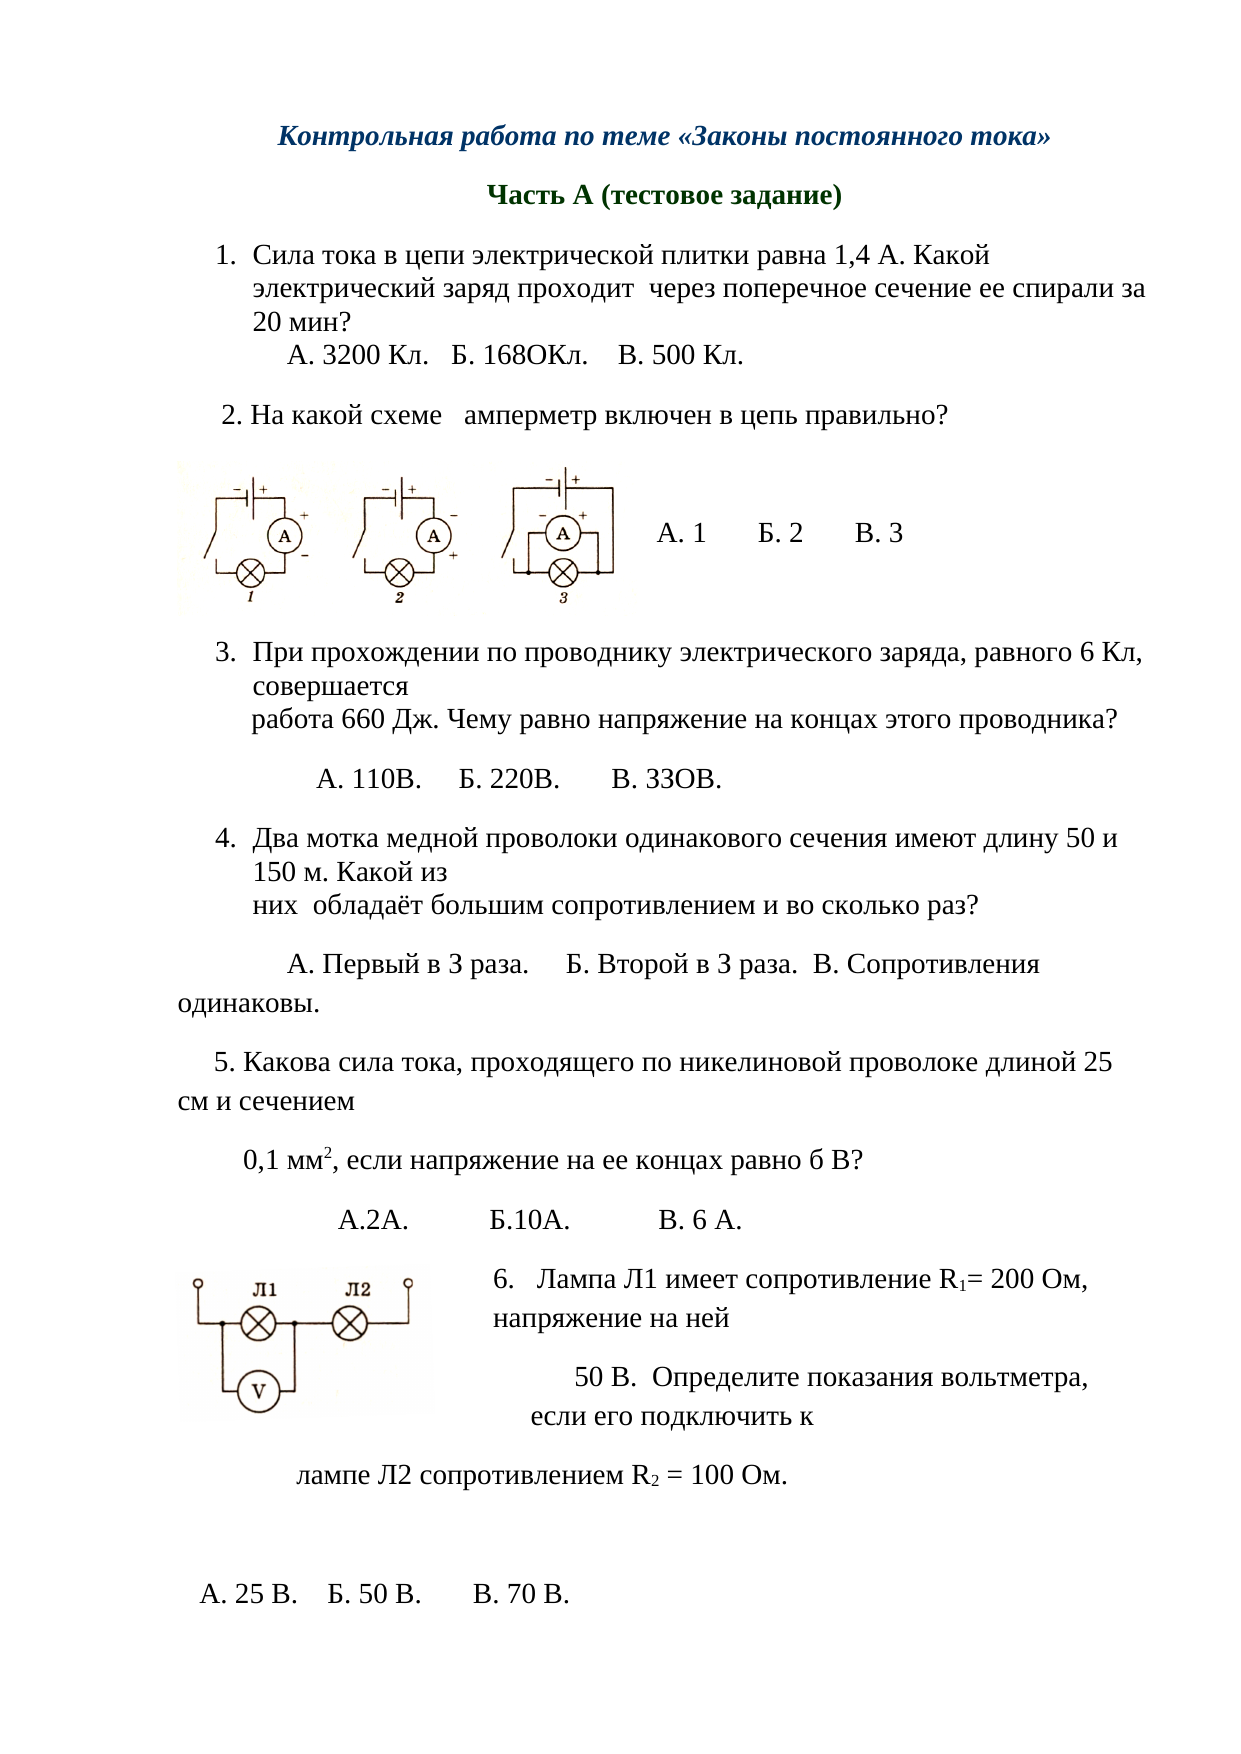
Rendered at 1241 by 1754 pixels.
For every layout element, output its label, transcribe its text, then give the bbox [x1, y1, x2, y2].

text них обладаёт большим сопротивлением и во сколько раз? [252, 887, 1152, 921]
text работа 660 Дж. Чему равно напряжение на концах этого проводника? [215, 701, 1152, 735]
list Два мотка медной проволоки одинакового сечения имеют длину 50 и . Какой из [215, 820, 1152, 887]
text Контрольная работа по теме «Законы постоянного тока» [177, 118, 1152, 152]
text 0,1 мм2, если напряжение на ее концах равно б В? [177, 1142, 1152, 1176]
text 6. Лампа Л1 имеет сопротивление R1= 200 Ом, напряжение на ней [215, 1261, 1152, 1333]
list При прохождении по проводнику электрического заряда, равного 6 Кл, совершается [215, 634, 1152, 701]
text 2. На какой схеме амперметр включен в цепь правильно? [177, 397, 1152, 430]
text 50 В. Определите показания вольтметра, если его подключить к [252, 1359, 1152, 1431]
text А. Первый в З раза. Б. Второй в З раза. В. Сопротивления одинаковы. [177, 947, 1152, 1019]
text А. 25 В. Б. 50 В. В. 70 В. [177, 1576, 1152, 1609]
list Сила тока в цепи электрической плитки равна 1,4 А. Какой электрический заряд проходит через поперечное сечение ее спирали за 20 мин? [215, 237, 1152, 337]
text лампе Л2 сопротивлением R2 = 100 Ом. [252, 1457, 1152, 1491]
text А. 1 Б. 2 В. 3 [638, 516, 1152, 549]
text А. 3200 Кл. Б. 168ОКл. В. 500 Кл. [177, 337, 1152, 371]
text 5. Какова сила тока, проходящего по никелиновой проволоке длиной и сечением [177, 1044, 1152, 1117]
text А. 110В. Б. 220В. В. ЗЗОВ. [177, 761, 1152, 794]
text Часть А (тестовое задание) [177, 177, 1152, 211]
text А.2А. Б.10А. В. 6 А. [177, 1202, 1152, 1235]
